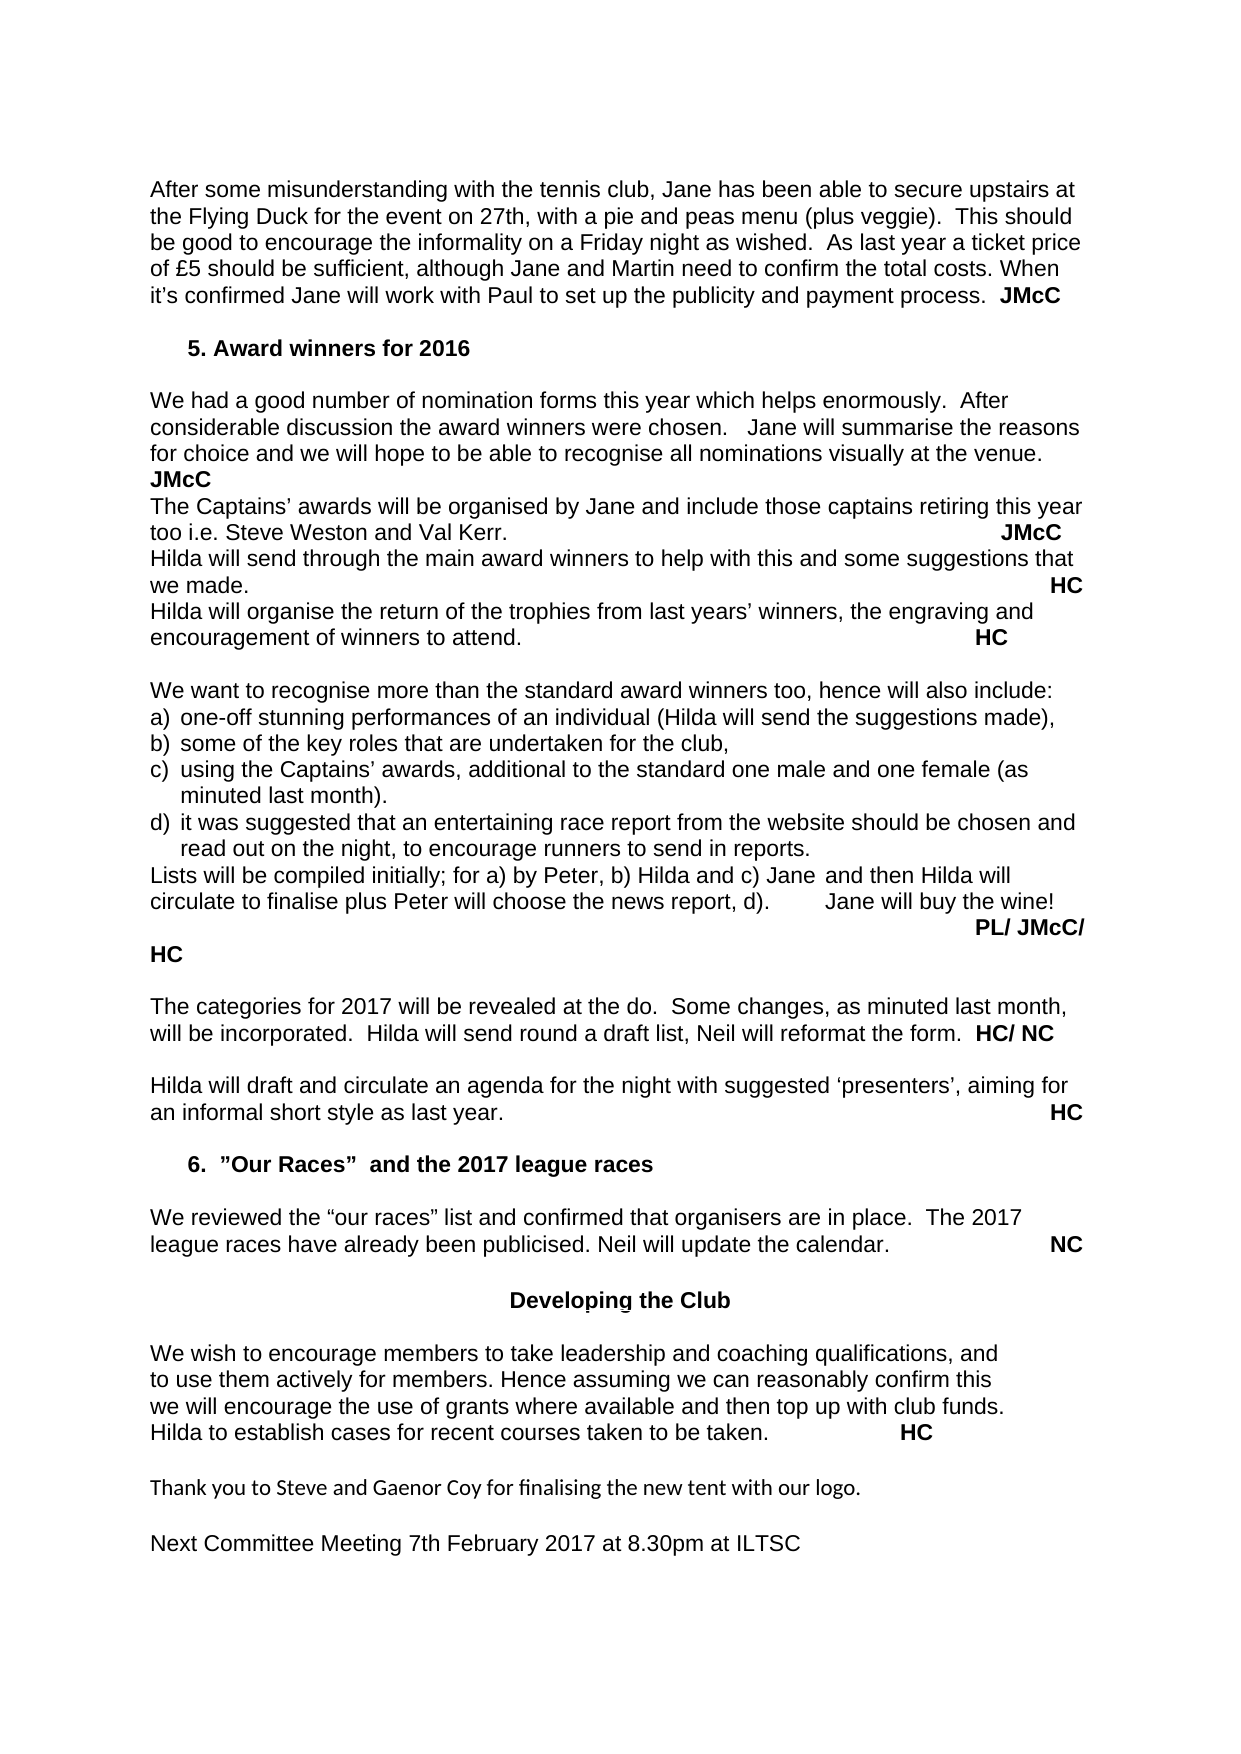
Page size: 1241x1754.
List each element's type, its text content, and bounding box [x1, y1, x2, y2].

text 6. ”Our Races” and the 2017 league races [187, 1151, 1090, 1178]
text Hilda will send through the main award winners to help with this and some suggestions that we made. HC [150, 545, 1090, 598]
text Hilda will draft and circulate an agenda for the night with suggested ‘presenters’, aiming for an informal short style as last year. HC [150, 1072, 1090, 1125]
text We reviewed the “our races” list and confirmed that organisers are in place. The 2017 league races have already been publicised. Neil will update the calendar. NC [150, 1204, 1090, 1257]
text The categories for 2017 will be revealed at the do. Some changes, as minuted last month, will be incorporated. Hilda will send round a draft list, Neil will reformat the form. HC/ NC [150, 993, 1090, 1046]
text 5. Award winners for 2016 [187, 334, 1090, 361]
text Lists will be compiled initially; for a) by Peter, b) Hilda and c) Jane and then Hilda will circulate to finalise plus Peter will choose the news report, d). Jane will buy the wine! PL/ JMcC/ HC [150, 862, 1090, 967]
list some of the key roles that are undertaken for the club, [150, 730, 1090, 756]
list to use them actively for members. Hence assuming we can reasonably confirm this [150, 1366, 1090, 1393]
text Hilda will organise the return of the trophies from last years’ winners, the engraving and encouragement of winners to attend. HC [150, 598, 1090, 651]
list we will encourage the use of grants where available and then top up with club funds. [150, 1393, 1090, 1419]
list one-off stunning performances of an individual (Hilda will send the suggestions made), [150, 703, 1090, 730]
list Hilda to establish cases for recent courses taken to be taken. HC [150, 1419, 1090, 1446]
list We wish to encourage members to take leadership and coaching qualifications, and [150, 1340, 1090, 1366]
text After some misunderstanding with the tennis club, Jane has been able to secure upstairs at the Flying Duck for the event on 27th, with a pie and peas menu (plus veggie). This should be good to encourage the informality on a Friday night as wished. As last year a ticket price of £5 should be sufficient, although Jane and Martin need to confirm the total costs. When it’s confirmed Jane will work with Paul to set up the publicity and payment process. JMcC [150, 176, 1090, 308]
list using the Captains’ awards, additional to the standard one male and one female (as minuted last month). [150, 756, 1090, 809]
list Next Committee Meeting 7th February 2017 at 8.30pm at ILTSC [150, 1529, 1090, 1556]
text The Captains’ awards will be organised by Jane and include those captains retiring this year too i.e. Steve Weston and Val Kerr. JMcC [150, 493, 1090, 545]
list it was suggested that an entertaining race report from the website should be chosen and read out on the night, to encourage runners to send in reports. [150, 809, 1090, 862]
text Developing the Club [150, 1287, 1090, 1314]
text We want to recognise more than the standard award winners too, hence will also include: [150, 677, 1090, 703]
text We had a good number of nomination forms this year which helps enormously. After considerable discussion the award winners were chosen. Jane will summarise the reasons for choice and we will hope to be able to recognise all nominations visually at the venue. JMcC [150, 387, 1090, 493]
list Thank you to Steve and Gaenor Coy for finalising the new tent with our logo. [150, 1473, 1090, 1502]
